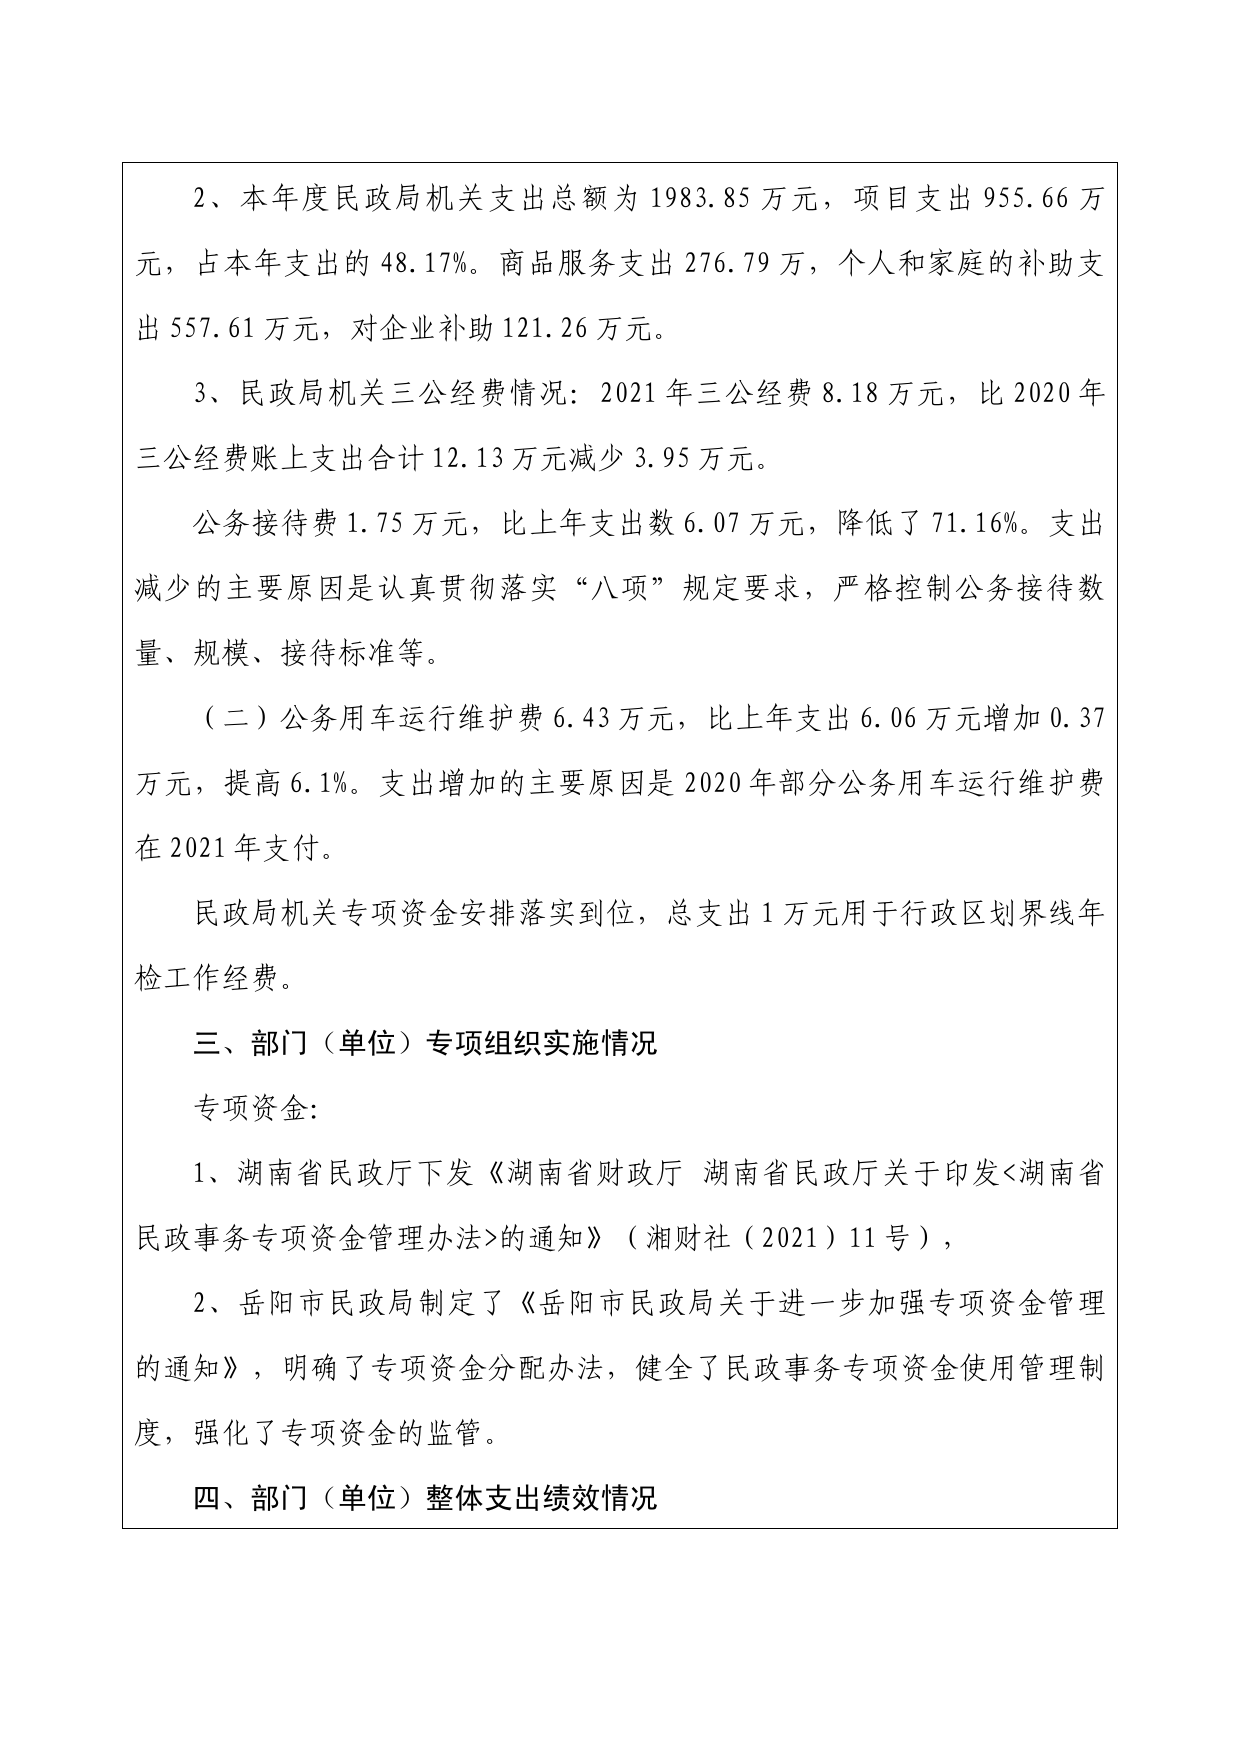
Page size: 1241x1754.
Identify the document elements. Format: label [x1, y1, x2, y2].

table_header [123, 163, 1117, 1528]
